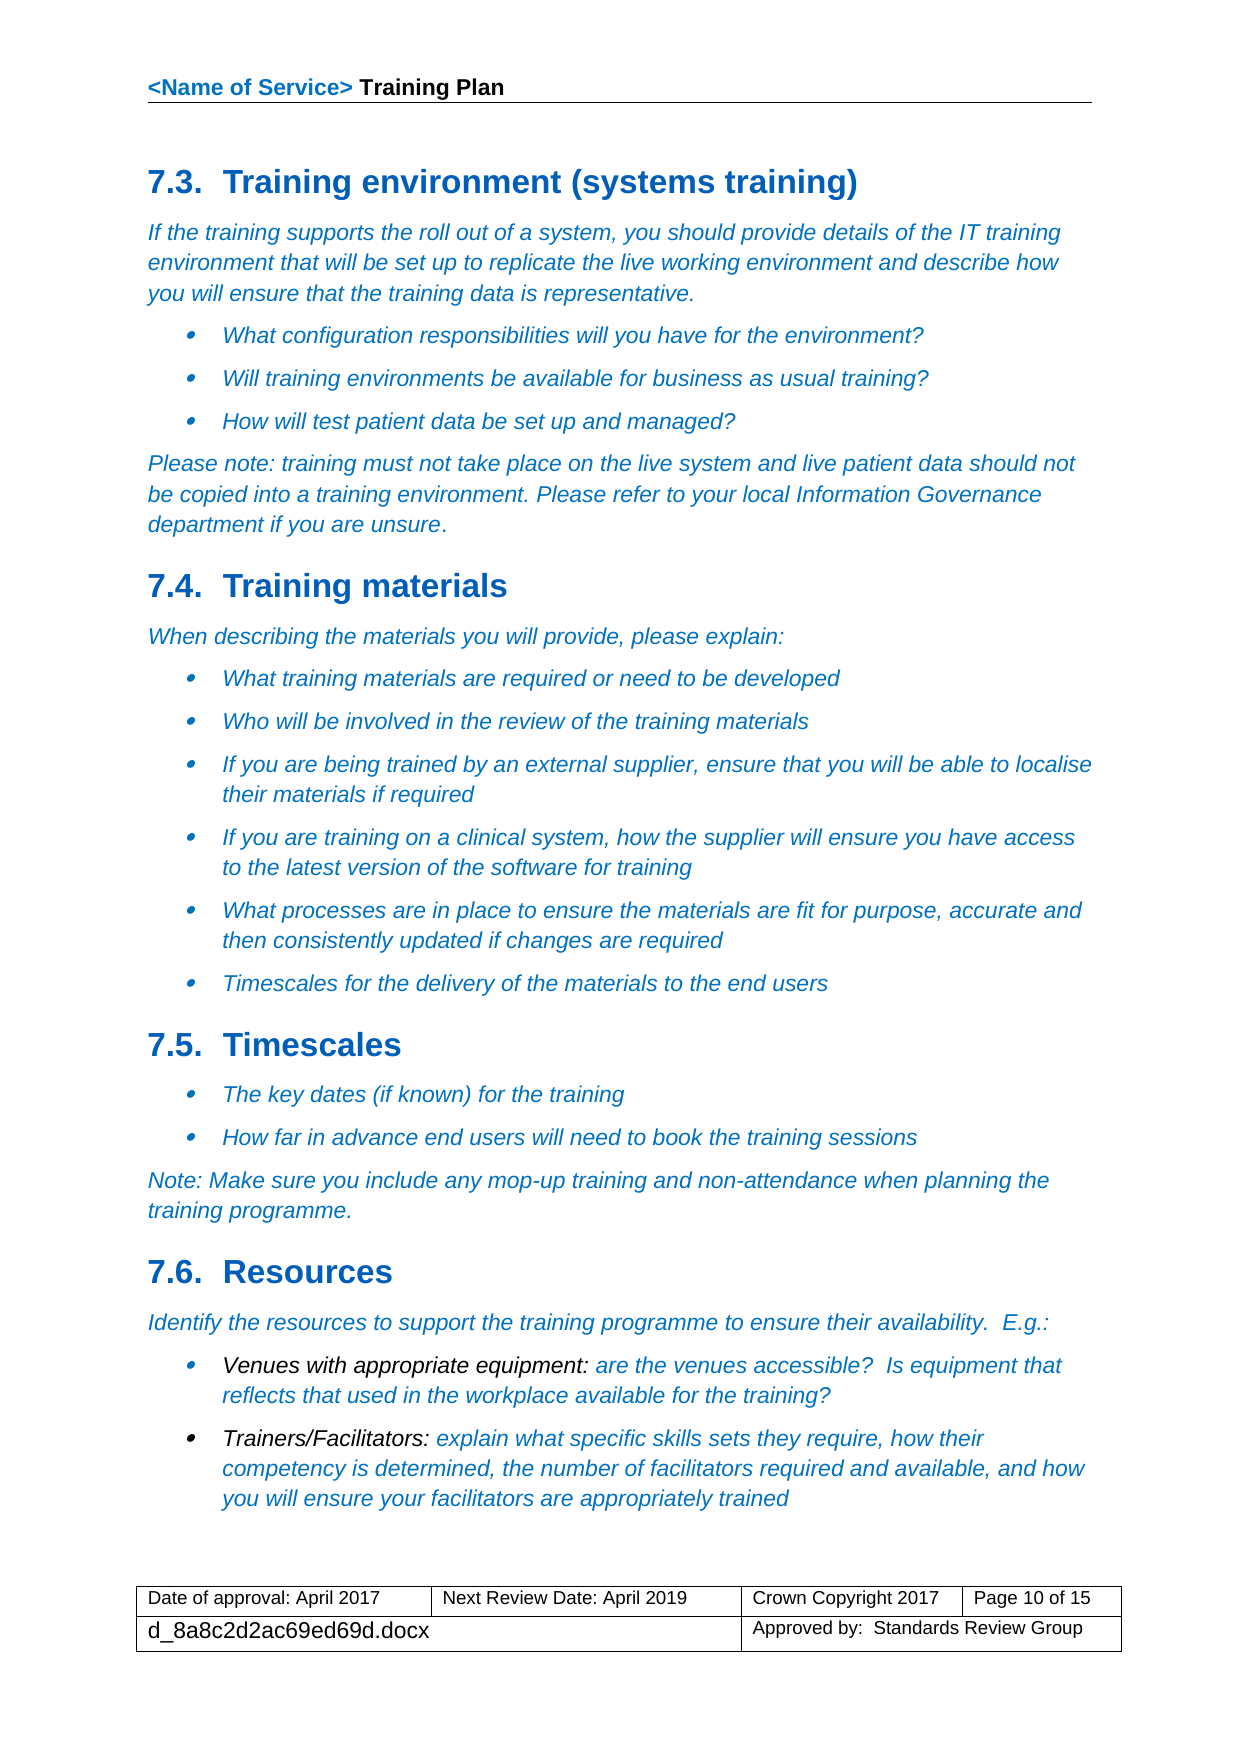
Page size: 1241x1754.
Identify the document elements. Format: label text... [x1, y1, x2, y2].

text The key dates (if known) for the training [185, 1081, 1092, 1108]
text Timescales for the delivery of the materials to the end users [185, 969, 1092, 996]
text Note: Make sure you include any mop-up training and non-attendance when planning the training programme. [148, 1167, 1092, 1223]
text If you are being trained by an external supplier, ensure that you will be able to localise their materials if required [185, 751, 1092, 807]
text Will training environments be available for business as usual training? [185, 365, 1092, 391]
text Identify the resources to support the training programme to ensure their availability. E.g.: [148, 1309, 1092, 1335]
text Venues with appropriate equipment: are the venues accessible? Is equipment that reflects that used in the workplace available for the training? [185, 1352, 1092, 1408]
text What processes are in place to ensure the materials are fit for purpose, accurate and then consistently updated if changes are required [185, 897, 1092, 953]
text What training materials are required or need to be developed [185, 665, 1092, 692]
text How will test patient data be set up and managed? [185, 408, 1092, 434]
text If you are training on a clinical system, how the supplier will ensure you have access to the latest version of the software for training [185, 824, 1092, 880]
text Who will be involved in the review of the training materials [185, 708, 1092, 734]
subtitle Timescales [147, 1025, 1092, 1063]
text If the training supports the roll out of a system, you should provide details of the IT training environment that will be set up to replicate the live working environment and describe how you will ensure that the training data is representative. [148, 219, 1092, 306]
subtitle Training materials [147, 566, 1092, 604]
subtitle Resources [147, 1252, 1092, 1291]
text How far in advance end users will need to book the training sessions [185, 1124, 1092, 1150]
text Trainers/Facilitators: explain what specific skills sets they require, how their competency is determined, the number of facilitators required and available, and how you will ensure your facilitators are appropriately trained [185, 1424, 1092, 1511]
text What configuration responsibilities will you have for the environment? [185, 322, 1092, 348]
text Please note: training must not take place on the live system and live patient data should not be copied into a training environment. Please refer to your local Information Governance department if you are unsure. [148, 450, 1092, 537]
subtitle Training environment (systems training) [147, 162, 1092, 201]
text When describing the materials you will provide, please explain: [148, 623, 1092, 649]
